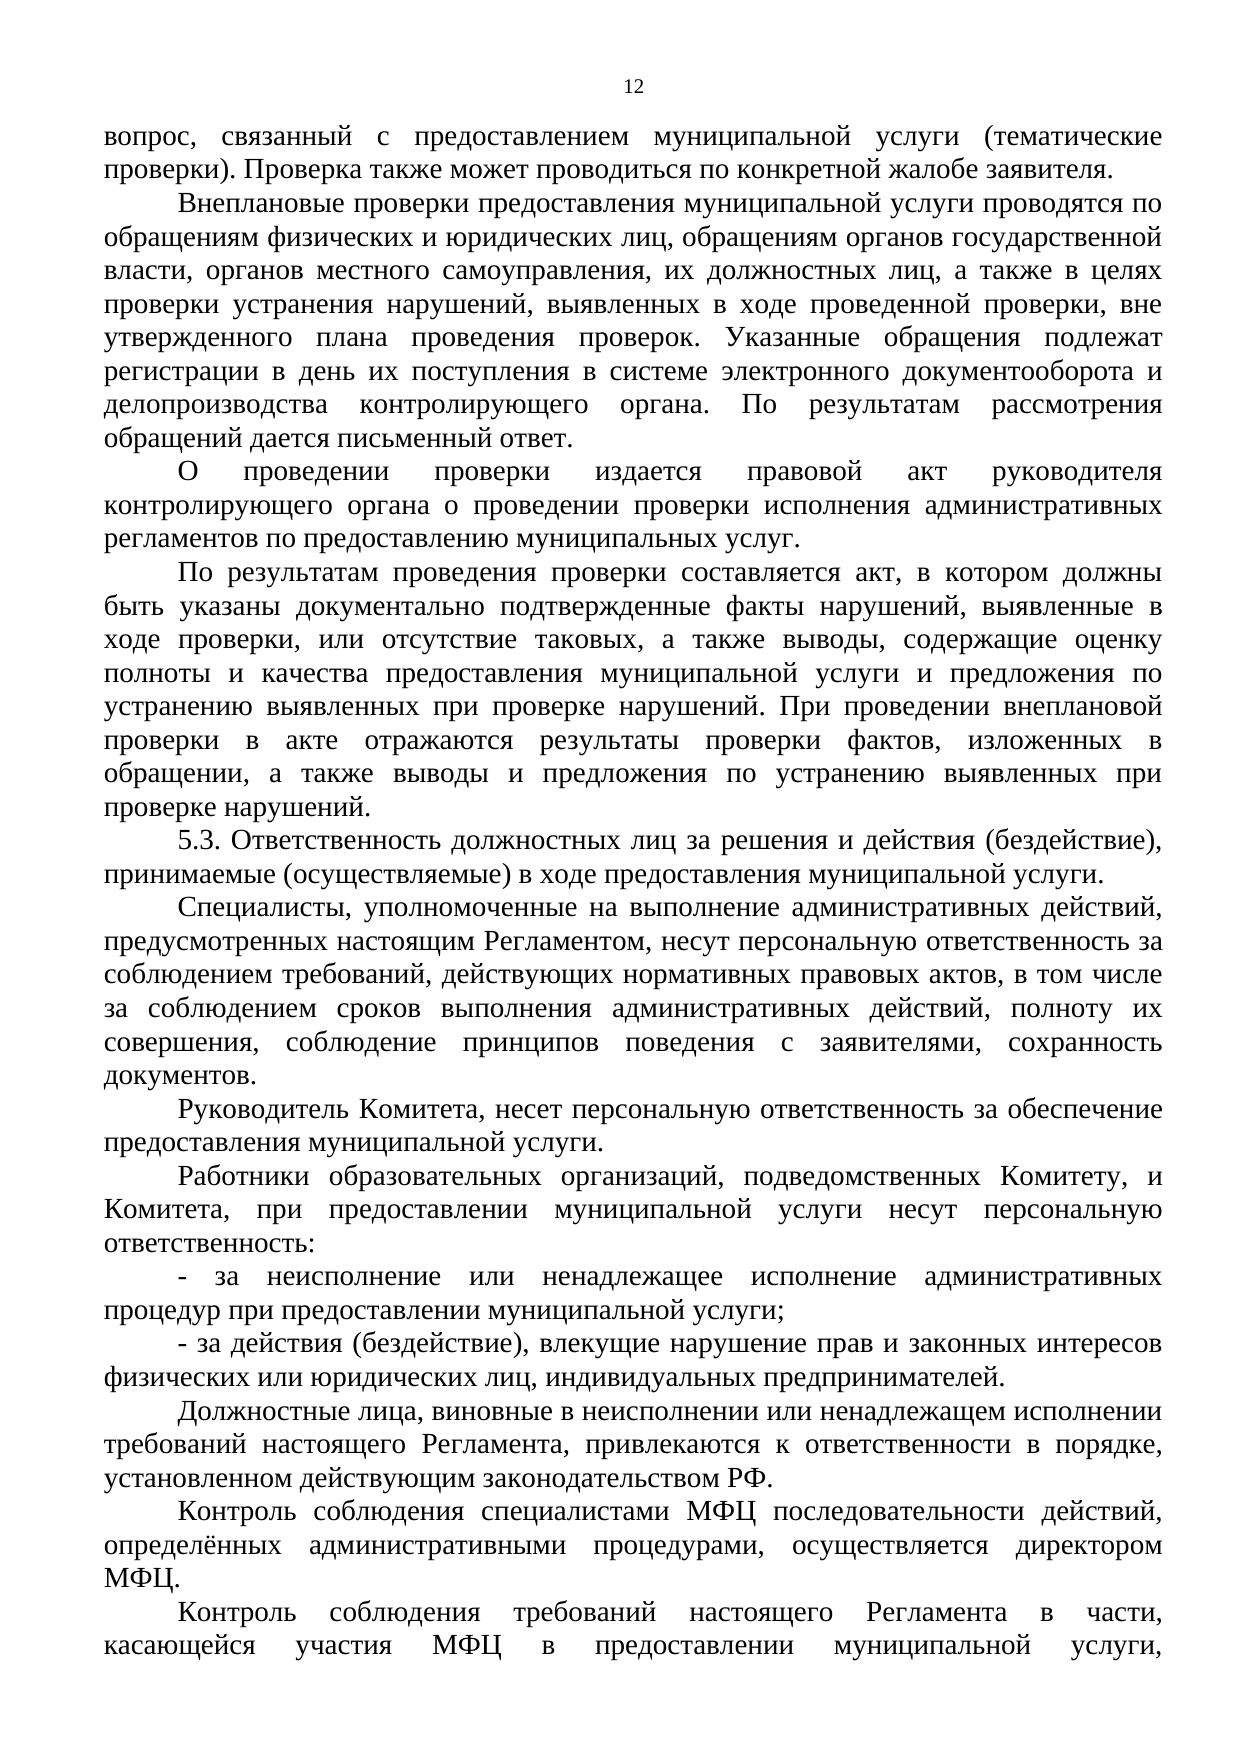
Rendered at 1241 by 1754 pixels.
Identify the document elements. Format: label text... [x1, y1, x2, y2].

text Должностные лица, виновные в неисполнении или ненадлежащем исполнении требований настоящего Регламента, привлекаются к ответственности в порядке, установленном действующим законодательством РФ. [103, 1393, 1163, 1493]
text Руководитель Комитета, несет персональную ответственность за обеспечение предоставления муниципальной услуги. [103, 1091, 1163, 1158]
text Внеплановые проверки предоставления муниципальной услуги проводятся по обращениям физических и юридических лиц, обращениям органов государственной власти, органов местного самоуправления, их должностных лиц, а также в целях проверки устранения нарушений, выявленных в ходе проведенной проверки, вне утвержденного плана проведения проверок. Указанные обращения подлежат регистрации в день их поступления в системе электронного документооборота и делопроизводства контролирующего органа. По результатам рассмотрения обращений дается письменный ответ. [103, 185, 1163, 453]
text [103, 1594, 1163, 1661]
text 5.3. Ответственность должностных лиц за решения и действия (бездействие), принимаемые (осуществляемые) в ходе предоставления муниципальной услуги. [103, 822, 1163, 889]
text Специалисты, уполномоченные на выполнение административных действий, предусмотренных настоящим Регламентом, несут персональную ответственность за соблюдением требований, действующих нормативных правовых актов, в том числе за соблюдением сроков выполнения административных действий, полноту их совершения, соблюдение принципов поведения с заявителями, сохранность документов. [103, 889, 1163, 1091]
text Работники образовательных организаций, подведомственных Комитету, и Комитета, при предоставлении муниципальной услуги несут персональную ответственность: [103, 1158, 1163, 1258]
text - за действия (бездействие), влекущие нарушение прав и законных интересов физических или юридических лиц, индивидуальных предпринимателей. [103, 1326, 1163, 1393]
text Контроль соблюдения специалистами МФЦ последовательности действий, определённых административными процедурами, осуществляется директором МФЦ. [103, 1493, 1163, 1594]
text По результатам проведения проверки составляется акт, в котором должны быть указаны документально подтвержденные факты нарушений, выявленные в ходе проверки, или отсутствие таковых, а также выводы, содержащие оценку полноты и качества предоставления муниципальной услуги и предложения по устранению выявленных при проверке нарушений. При проведении внеплановой проверки в акте отражаются результаты проверки фактов, изложенных в обращении, а также выводы и предложения по устранению выявленных при проверке нарушений. [103, 554, 1163, 822]
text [103, 118, 1163, 185]
text - за неисполнение или ненадлежащее исполнение административных процедур при предоставлении муниципальной услуги; [103, 1258, 1163, 1326]
text О проведении проверки издается правовой акт руководителя контролирующего органа о проведении проверки исполнения административных регламентов по предоставлению муниципальных услуг. [103, 453, 1163, 554]
